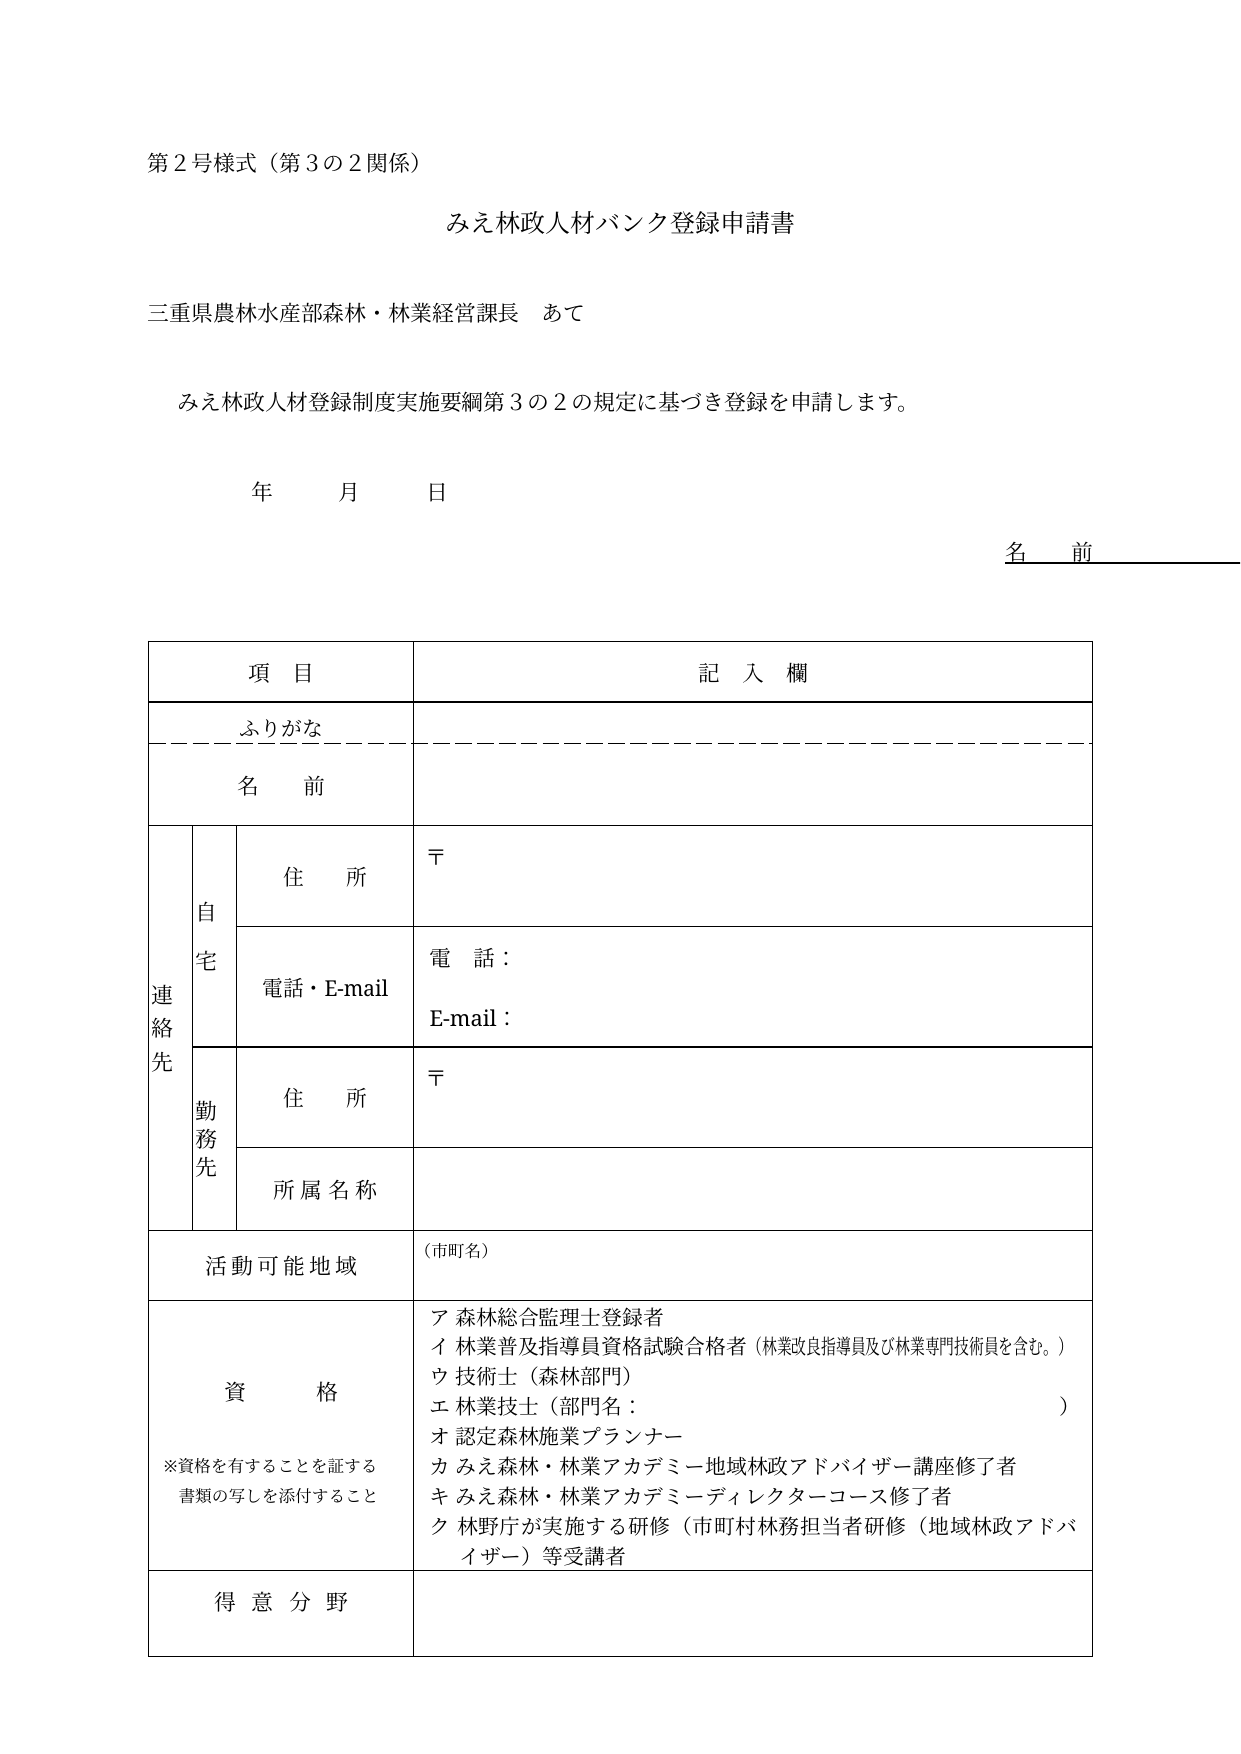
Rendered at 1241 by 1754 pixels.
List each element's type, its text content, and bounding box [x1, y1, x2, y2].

table_cell [414, 703, 1092, 743]
table_cell 得意分野 及び特記事項 [149, 1571, 413, 1656]
table_cell 電 話： E-mail： [414, 927, 1092, 1046]
text みえ林政人材登録制度実施要綱第３の２の規定に基づき登録を申請します。 [148, 371, 1092, 431]
table_cell 〒 [414, 1048, 1092, 1147]
table_cell 名 前 [149, 743, 413, 825]
text 第２号様式（第３の２関係） [148, 132, 1092, 192]
table_cell 勤 務 先 [193, 1048, 236, 1229]
text 年 月 日 [148, 461, 1092, 521]
table_cell 電話・E-mail [237, 927, 413, 1046]
table_cell [414, 743, 1092, 825]
table_cell ア 森林総合監理士登録者 イ 林業普及指導員資格試験合格者（林業改良指導員及び林業専門技術員を含む。） ウ 技術士（森林部門） エ 林業技士（部門名： ） オ 認定森林施業プランナー カ みえ森林・林業アカデミー地域林政アドバイザー講座修了者 キ みえ森林・林業アカデミーディレクターコース修了者 ク 林野庁が実施する研修（市町村林務担当者研修（地域林政アドバイザー）等受講者 [414, 1301, 1092, 1570]
table_cell 〒 [414, 826, 1092, 926]
table_cell [414, 1571, 1092, 1656]
table_cell 資格 ※資格を有することを証する書類の写しを添付すること [149, 1301, 413, 1570]
table_cell 連 絡 先 [149, 826, 192, 1229]
table_cell 活動可能地域 [149, 1231, 413, 1300]
table_cell 所 属 名 称 [237, 1148, 413, 1229]
text 三重県農林水産部森林・林業経営課長 あて [148, 282, 1092, 342]
text 名 前 [148, 521, 1092, 581]
table_header 記 入 欄 [414, 642, 1092, 701]
text みえ林政人材バンク登録申請書 [148, 192, 1092, 252]
table_cell 住 所 [237, 826, 413, 926]
table_cell ふりがな [149, 703, 413, 743]
table_cell 自 宅 [193, 826, 236, 1046]
table_cell [414, 1148, 1092, 1229]
table_header 項 目 [149, 642, 413, 701]
table_cell （市町名） [414, 1231, 1092, 1300]
table_cell 住 所 [237, 1048, 413, 1147]
